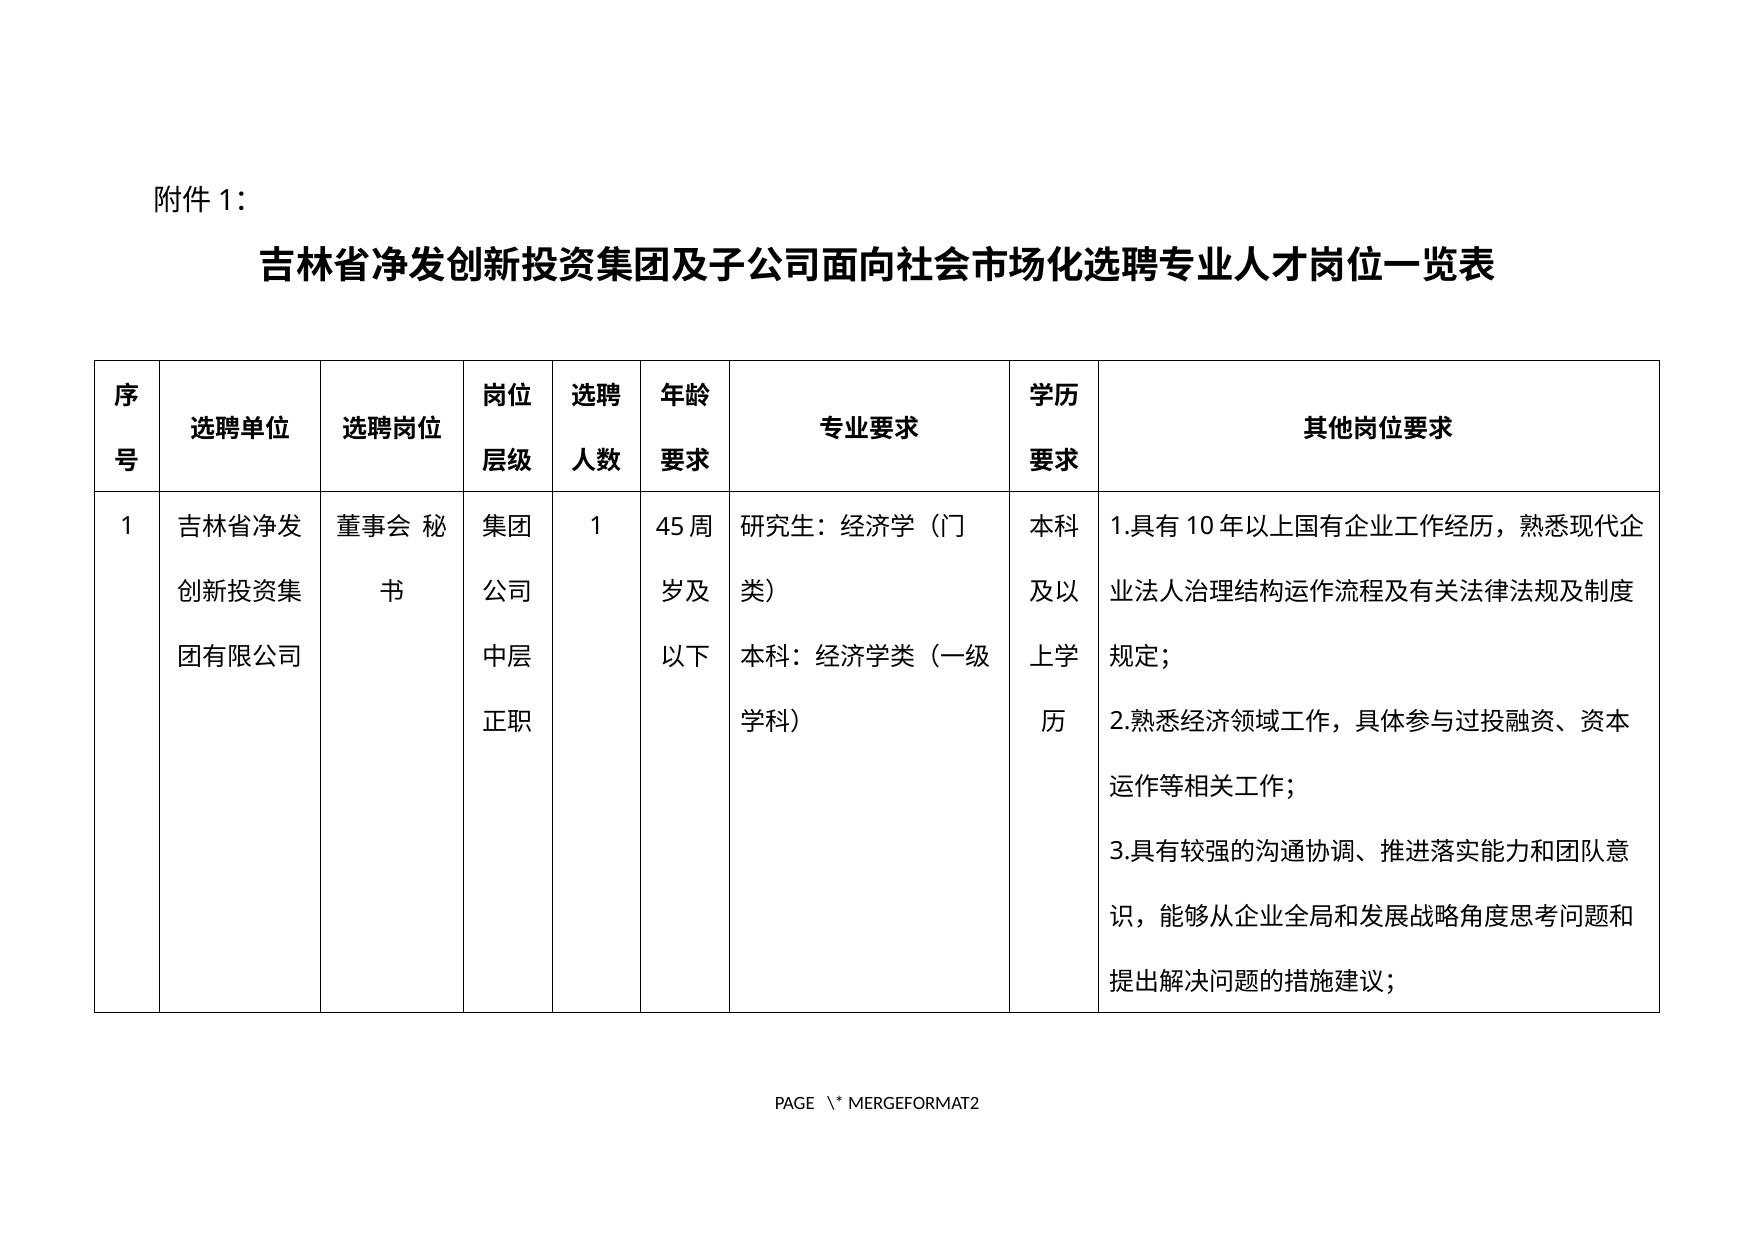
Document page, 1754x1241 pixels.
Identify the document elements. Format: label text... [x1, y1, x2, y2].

table_header 选聘岗位 [321, 361, 463, 491]
table_header 年龄要求 [641, 361, 729, 491]
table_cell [1099, 492, 1659, 1012]
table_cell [730, 492, 1009, 1012]
table_header 专业要求 [730, 361, 1009, 491]
table_header 选聘单位 [160, 361, 320, 491]
table_cell 45周岁及以下 [641, 492, 729, 1012]
table_cell 董事会 秘书 [321, 492, 463, 1012]
table_header 序号 [95, 361, 159, 491]
table_cell 集团公司中层正职 [464, 492, 552, 1012]
table_cell 吉林省净发创新投资集团有限公司 [160, 492, 320, 1012]
table_cell 1 [553, 492, 640, 1012]
text 附件1： [153, 165, 1600, 230]
text 吉林省净发创新投资集团及子公司面向社会市场化选聘专业人才岗位一览表 [153, 230, 1600, 295]
table_header 其他岗位要求 [1099, 361, 1659, 491]
table_cell 1 [95, 492, 159, 1012]
table_header 岗位层级 [464, 361, 552, 491]
table_header 选聘人数 [553, 361, 640, 491]
table_cell 本科及以上学历 [1010, 492, 1098, 1012]
table_header 学历要求 [1010, 361, 1098, 491]
